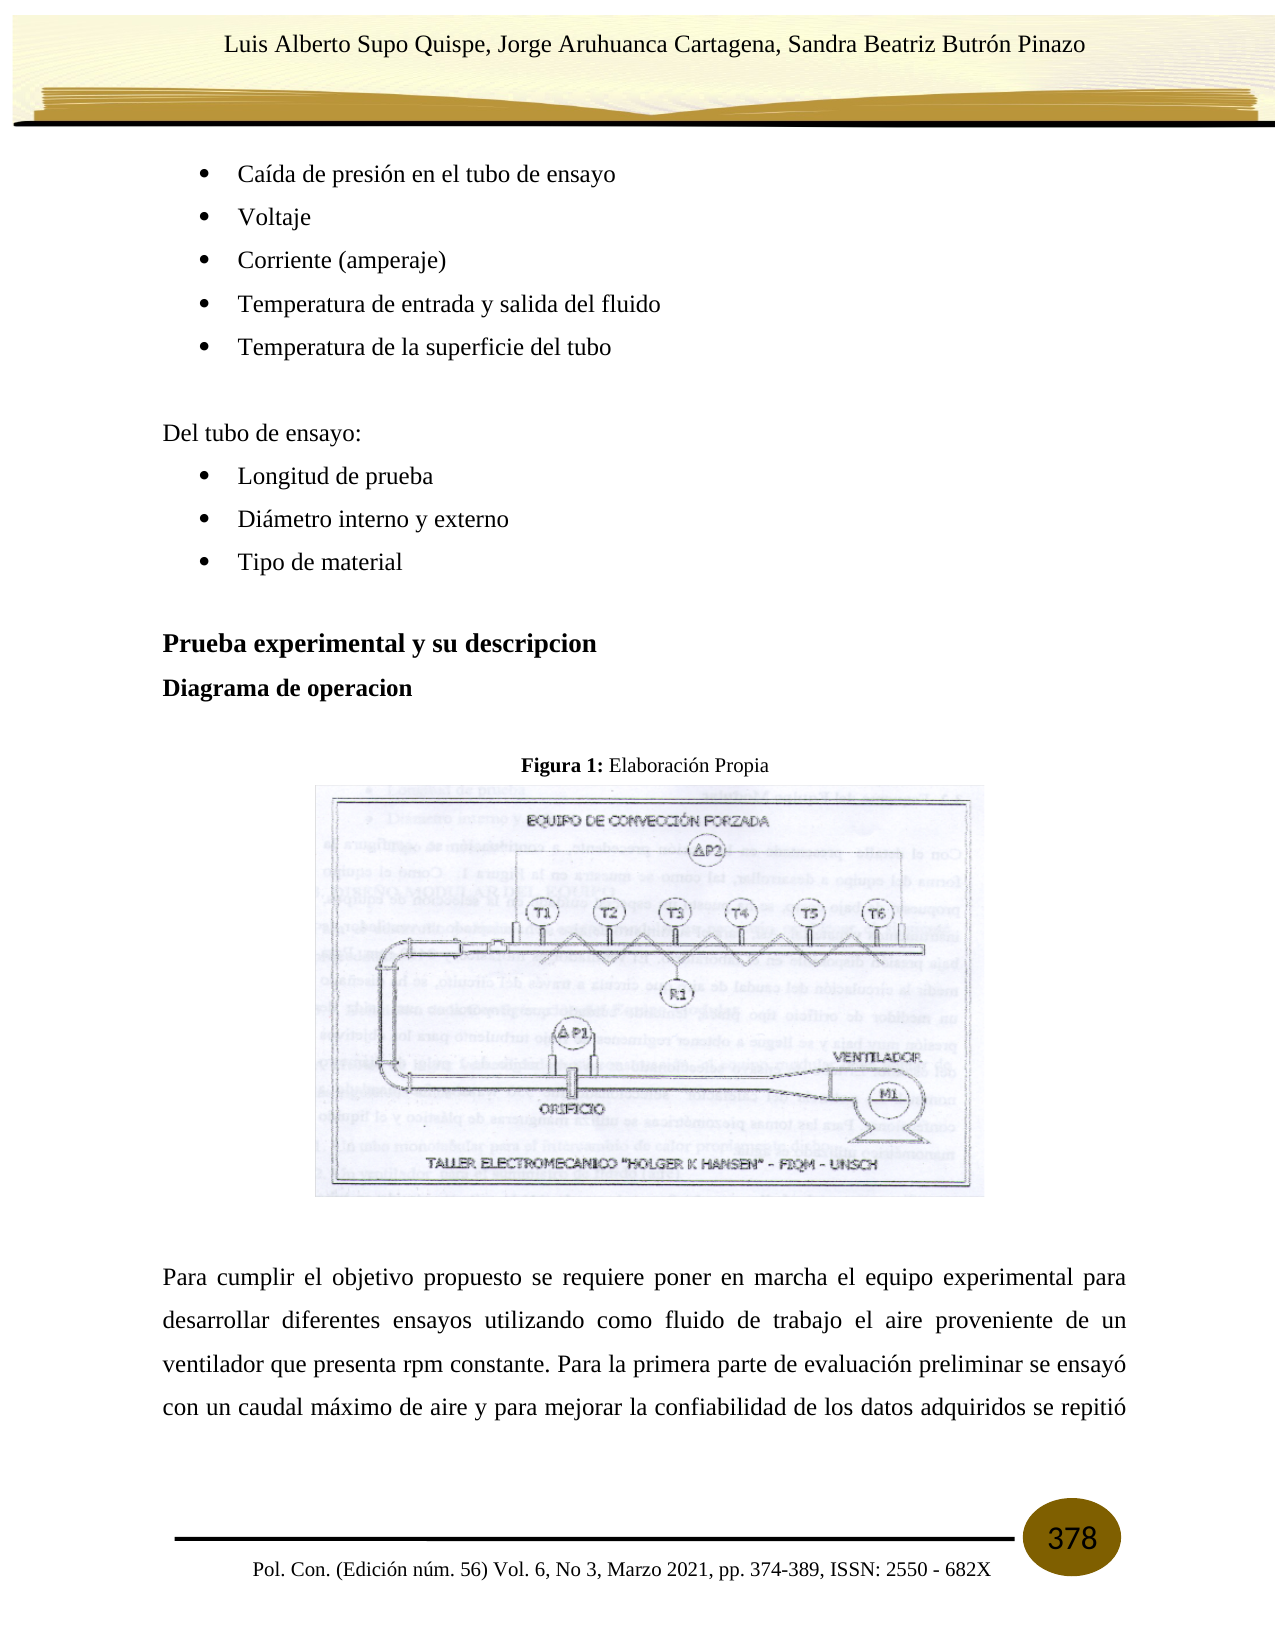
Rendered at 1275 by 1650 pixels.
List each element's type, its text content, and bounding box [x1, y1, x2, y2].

list Temperatura de entrada y salida del fluido [200, 289, 1127, 317]
text Prueba experimental y su descripcion [162, 627, 1127, 658]
picture [312, 783, 985, 1198]
text Diagrama de operacion [162, 673, 1127, 702]
text Figura 1: Elaboración Propia [162, 752, 1127, 777]
list Caída de presión en el tubo de ensayo [200, 159, 1127, 188]
list Diámetro interno y externo [200, 504, 1127, 533]
list Longitud de prueba [200, 461, 1127, 490]
list Corriente (amperaje) [200, 246, 1127, 274]
text Del tubo de ensayo: [162, 418, 1127, 447]
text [162, 1262, 1127, 1421]
picture [12, 15, 1275, 128]
list Temperatura de la superficie del tubo [200, 332, 1127, 361]
list Voltaje [200, 202, 1127, 231]
list Tipo de material [200, 547, 1127, 576]
